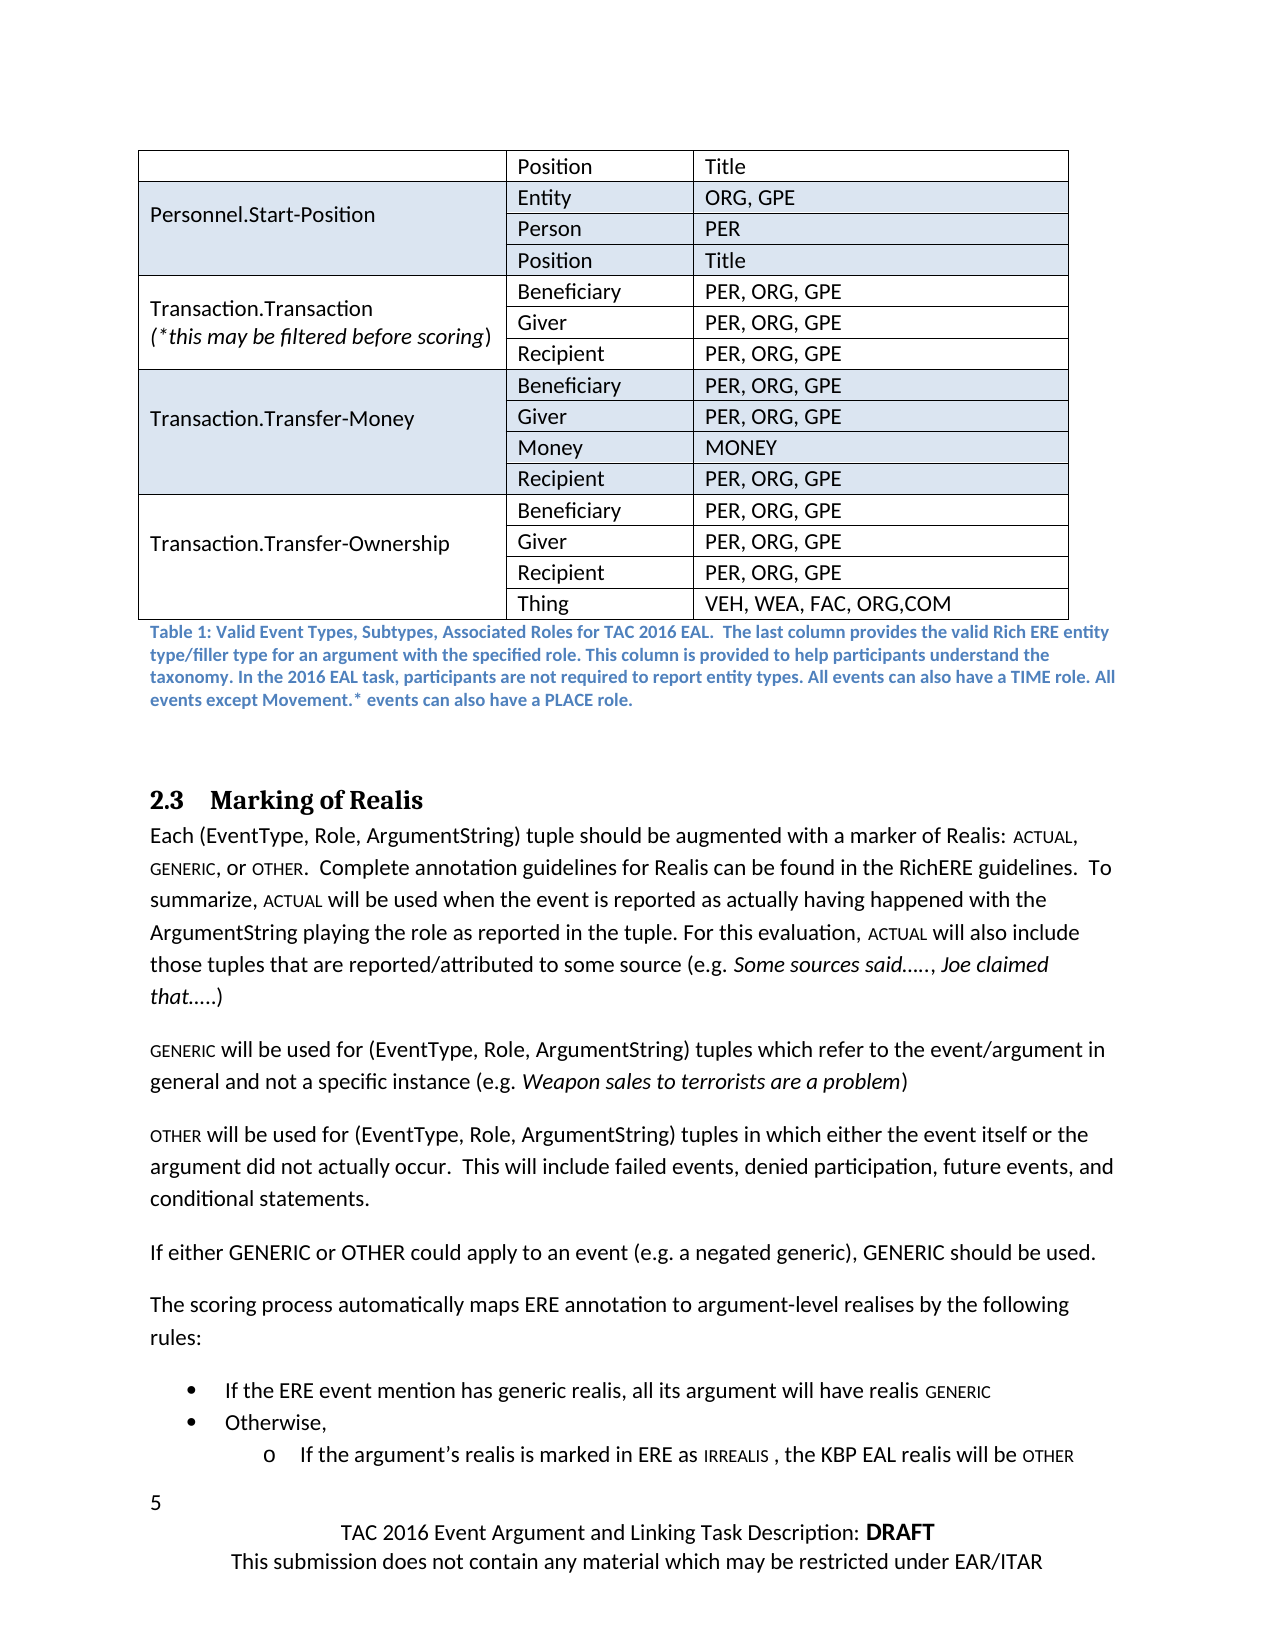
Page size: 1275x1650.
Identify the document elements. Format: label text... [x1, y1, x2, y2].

table_cell Title [694, 151, 1068, 181]
table_cell VEH, WEA, FAC, ORG,COM [694, 589, 1068, 619]
table_cell Thing [507, 589, 693, 619]
table_cell Title [694, 245, 1068, 275]
table_cell Position [507, 245, 693, 275]
table_cell Recipient [507, 557, 693, 587]
table_cell Entity [507, 182, 693, 212]
table_cell Beneficiary [507, 495, 693, 525]
table_cell PER, ORG, GPE [694, 401, 1068, 431]
table_cell PER [694, 214, 1068, 244]
text other will be used for (EventType, Role, ArgumentString) tuples in which either the event itself or the argument did not actually occur. This will include failed events, denied participation, future events, and conditional statements. [150, 1120, 1125, 1213]
table_cell MONEY [694, 432, 1068, 462]
table_cell Recipient [507, 464, 693, 494]
table_cell PER, ORG, GPE [694, 370, 1068, 400]
list Otherwise, [187, 1408, 1125, 1436]
table_cell Beneficiary [507, 276, 693, 306]
list If the argument’s realis is marked in ERE as irrealis , the KBP EAL realis will be other [262, 1440, 1125, 1469]
table_cell PER, ORG, GPE [694, 307, 1068, 337]
table_cell Beneficiary [507, 370, 693, 400]
subtitle Marking of Realis [150, 785, 1125, 816]
text Each (EventType, Role, ArgumentString) tuple should be augmented with a marker of Realis: actual, generic, or other. Complete annotation guidelines for Realis can be found in the RichERE guidelines. To summarize, actual will be used when the event is reported as actually having happened with the ArgumentString playing the role as reported in the tuple. For this evaluation, actual will also include those tuples that are reported/attributed to some source (e.g. Some sources said….., Joe claimed that…..) [150, 821, 1125, 1010]
table_cell PER, ORG, GPE [694, 464, 1068, 494]
table_cell PER, ORG, GPE [694, 526, 1068, 556]
table_cell ORG, GPE [694, 182, 1068, 212]
table_cell PER, ORG, GPE [694, 495, 1068, 525]
list If the ERE event mention has generic realis, all its argument will have realis generic [187, 1376, 1125, 1404]
table_cell PER, ORG, GPE [694, 276, 1068, 306]
text The scoring process automatically maps ERE annotation to argument-level realises by the following rules: [150, 1291, 1125, 1351]
table_cell Person [507, 214, 693, 244]
text If either GENERIC or OTHER could apply to an event (e.g. a negated generic), GENERIC should be used. [150, 1238, 1125, 1266]
table_cell Giver [507, 526, 693, 556]
table_cell PER, ORG, GPE [694, 339, 1068, 369]
table_cell PER, ORG, GPE [694, 557, 1068, 587]
table_cell Transaction.Transfer-Money [139, 370, 506, 494]
table_cell Transaction.Transaction (*this may be filtered before scoring) [139, 276, 506, 369]
table_cell Transaction.Transfer-Ownership [139, 495, 506, 619]
text generic will be used for (EventType, Role, ArgumentString) tuples which refer to the event/argument in general and not a specific instance (e.g. Weapon sales to terrorists are a problem) [150, 1035, 1125, 1095]
table_cell Position [507, 151, 693, 181]
table_cell Giver [507, 307, 693, 337]
table_cell Recipient [507, 339, 693, 369]
table_cell Giver [507, 401, 693, 431]
table_cell Money [507, 432, 693, 462]
table_cell Personnel.Start-Position [139, 182, 506, 275]
